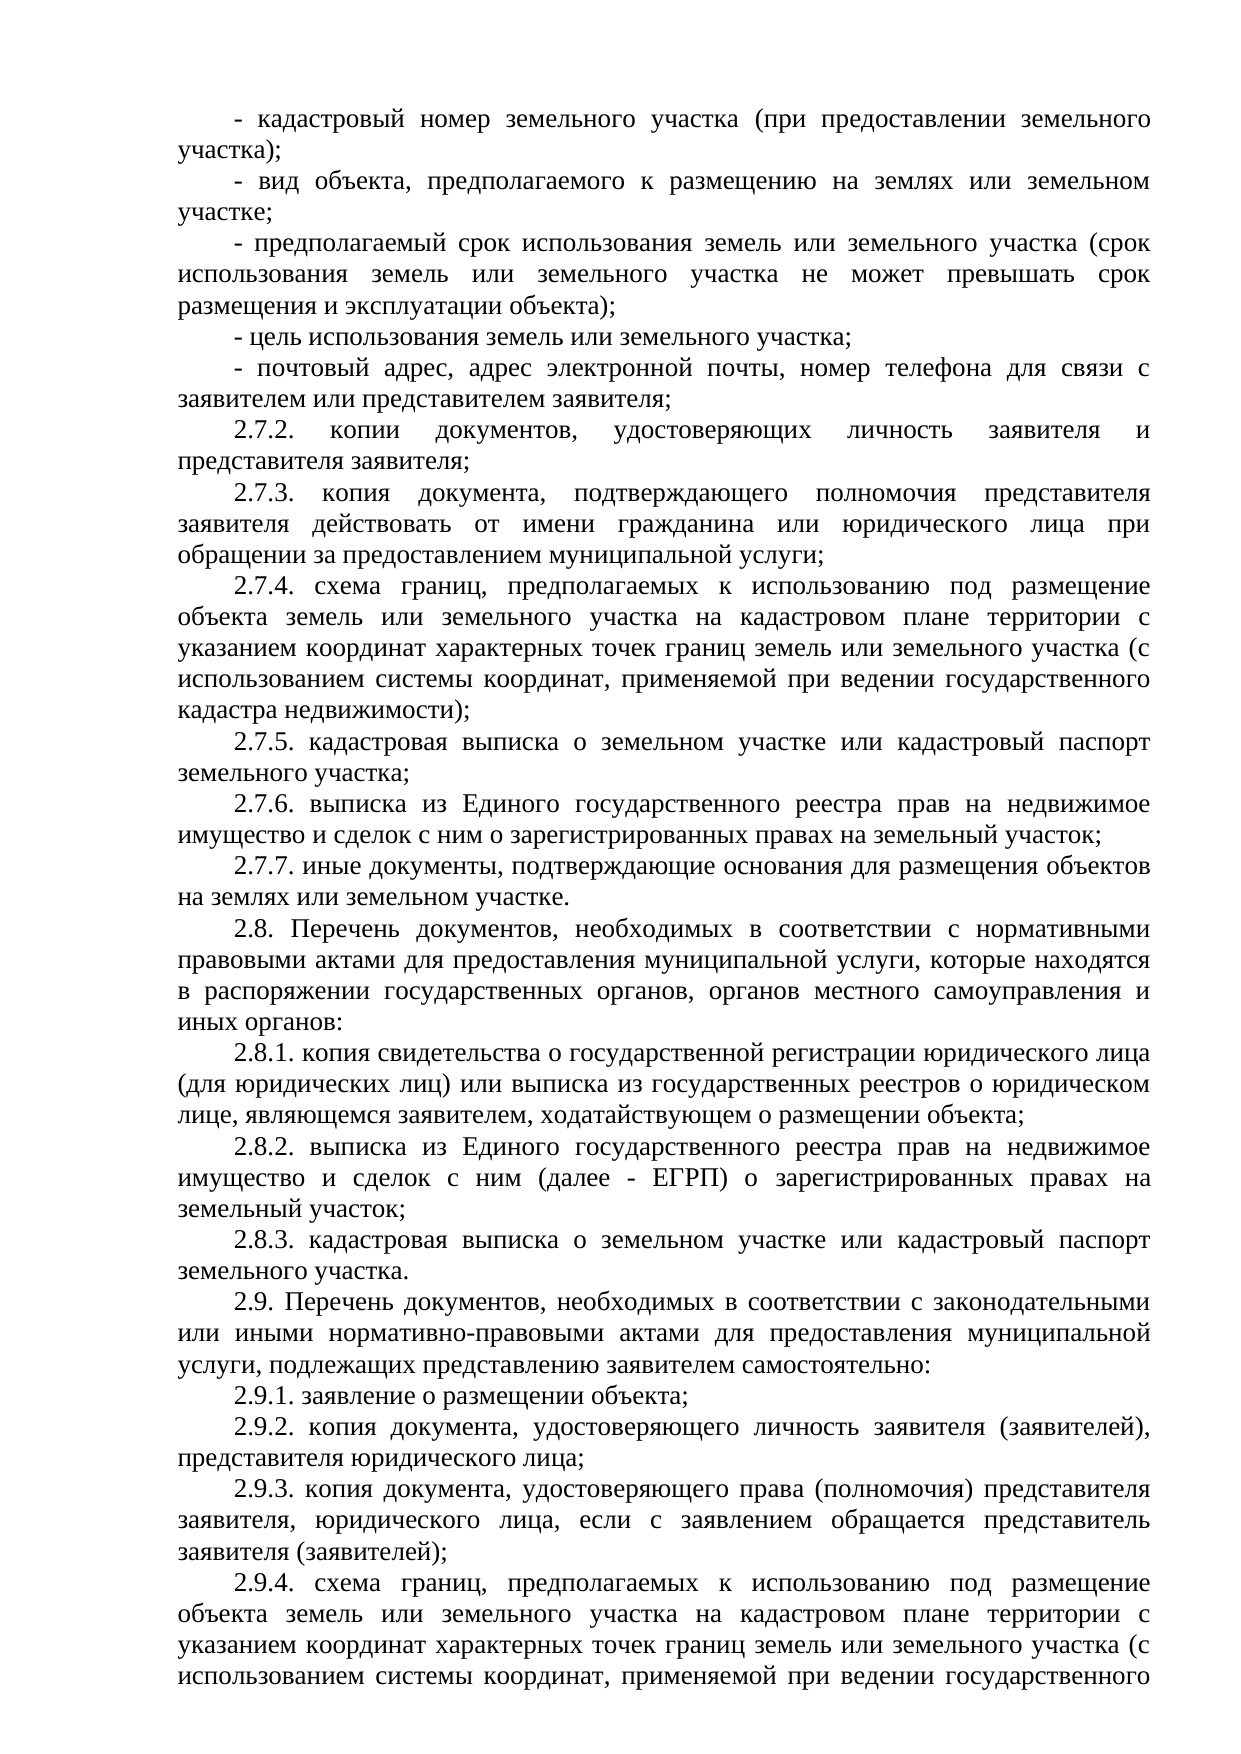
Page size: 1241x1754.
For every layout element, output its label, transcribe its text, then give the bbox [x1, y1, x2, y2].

text 2.9. Перечень документов, необходимых в соответствии с законодательными или иными нормативно-правовыми актами для предоставления муниципальной услуги, подлежащих представлению заявителем самостоятельно: [177, 1285, 1152, 1379]
text 2.9.1. заявление о размещении объекта; [177, 1379, 1152, 1410]
text 2.7.5. кадастровая выписка о земельном участке или кадастровый паспорт земельного участка; [177, 725, 1152, 787]
text 2.7.4. схема границ, предполагаемых к использованию под размещение объекта земель или земельного участка на кадастровом плане территории с указанием координат характерных точек границ земель или земельного участка (с использованием системы координат, применяемой при ведении государственного кадастра недвижимости); [177, 569, 1152, 725]
text - кадастровый номер земельного участка (при предоставлении земельного участка); [177, 102, 1152, 164]
text 2.7.2. копии документов, удостоверяющих личность заявителя и представителя заявителя; [177, 413, 1152, 476]
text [177, 1566, 1152, 1690]
text 2.7.6. выписка из Единого государственного реестра прав на недвижимое имущество и сделок с ним о зарегистрированных правах на земельный участок; [177, 787, 1152, 849]
text 2.7.3. копия документа, подтверждающего полномочия представителя заявителя действовать от имени гражданина или юридического лица при обращении за предоставлением муниципальной услуги; [177, 476, 1152, 569]
text 2.9.3. копия документа, удостоверяющего права (полномочия) представителя заявителя, юридического лица, если с заявлением обращается представитель заявителя (заявителей); [177, 1472, 1152, 1566]
text 2.7.7. иные документы, подтверждающие основания для размещения объектов на землях или земельном участке. [177, 849, 1152, 912]
text - цель использования земель или земельного участка; [177, 320, 1152, 351]
text - вид объекта, предполагаемого к размещению на землях или земельном участке; [177, 164, 1152, 226]
text 2.8. Перечень документов, необходимых в соответствии с нормативными правовыми актами для предоставления муниципальной услуги, которые находятся в распоряжении государственных органов, органов местного самоуправления и иных органов: [177, 912, 1152, 1036]
text 2.9.2. копия документа, удостоверяющего личность заявителя (заявителей), представителя юридического лица; [177, 1410, 1152, 1472]
text 2.8.2. выписка из Единого государственного реестра прав на недвижимое имущество и сделок с ним (далее - ЕГРП) о зарегистрированных правах на земельный участок; [177, 1130, 1152, 1223]
text - почтовый адрес, адрес электронной почты, номер телефона для связи с заявителем или представителем заявителя; [177, 351, 1152, 413]
text - предполагаемый срок использования земель или земельного участка (срок использования земель или земельного участка не может превышать срок размещения и эксплуатации объекта); [177, 226, 1152, 320]
text 2.8.3. кадастровая выписка о земельном участке или кадастровый паспорт земельного участка. [177, 1223, 1152, 1285]
text 2.8.1. копия свидетельства о государственной регистрации юридического лица (для юридических лиц) или выписка из государственных реестров о юридическом лице, являющемся заявителем, ходатайствующем о размещении объекта; [177, 1036, 1152, 1130]
